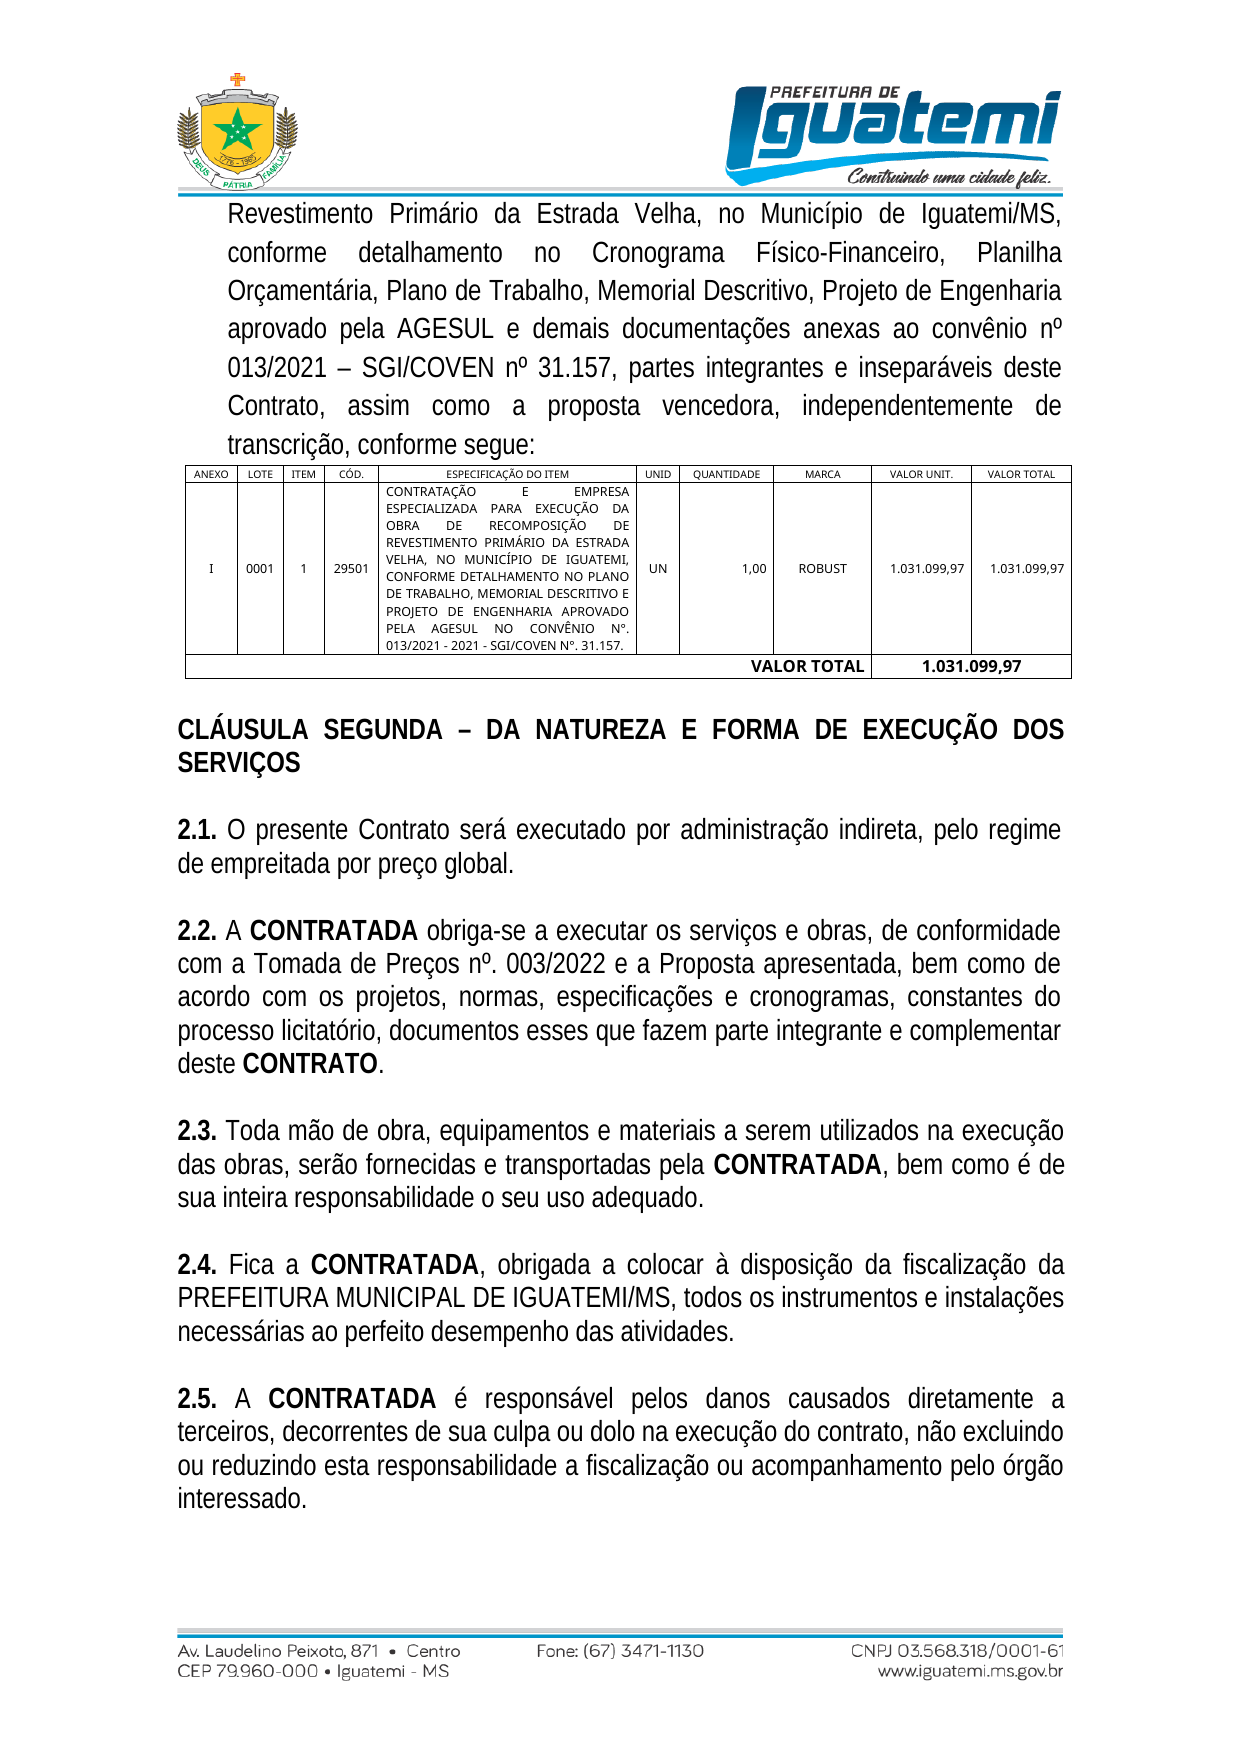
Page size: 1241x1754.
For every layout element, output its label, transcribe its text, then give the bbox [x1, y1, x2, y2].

table_cell I [186, 483, 237, 654]
table_header UNID [637, 466, 679, 482]
table_cell 0001 [238, 483, 283, 654]
table_header ITEM [284, 466, 324, 482]
picture [177, 73, 1063, 197]
text CLÁUSULA SEGUNDA – DA NATUREZA E FORMA DE EXECUÇÃO DOS SERVIÇOS [177, 712, 1066, 779]
table_cell ROBUST [774, 483, 871, 654]
text 2.4. Fica a CONTRATADA, obrigada a colocar à disposição da fiscalização da PREFEITURA MUNICIPAL DE IGUATEMI/MS, todos os instrumentos e instalações necessárias ao perfeito desempenho das atividades. [177, 1247, 1066, 1347]
table_cell 1 [284, 483, 324, 654]
picture [177, 1628, 1063, 1634]
picture [177, 1639, 1063, 1681]
table_header ANEXO [186, 466, 237, 482]
table_cell 1.031.099,97 [872, 483, 971, 654]
table_cell 1.031.099,97 [972, 483, 1071, 654]
table_cell 29501 [325, 483, 378, 654]
table_cell VALOR TOTAL [186, 655, 871, 678]
text 2.5. A CONTRATADA é responsável pelos danos causados diretamente a terceiros, decorrentes de sua culpa ou dolo na execução do contrato, não excluindo ou reduzindo esta responsabilidade a fiscalização ou acompanhamento pelo órgão interessado. [177, 1381, 1066, 1514]
table_cell CONTRATAÇÃO E EMPRESA ESPECIALIZADA PARA EXECUÇÃO DA OBRA DE RECOMPOSIÇÃO DE REVESTIMENTO PRIMÁRIO DA ESTRADA VELHA, NO MUNICÍPIO DE IGUATEMI, CONFORME DETALHAMENTO NO PLANO DE TRABALHO, MEMORIAL DESCRITIVO E PROJETO DE ENGENHARIA APROVADO PELA AGESUL NO CONVÊNIO N°. 013/2021 - 2021 - SGI/COVEN N°. 31.157. [379, 483, 636, 654]
text 2.2. A CONTRATADA obriga-se a executar os serviços e obras, de conformidade com a Tomada de Preços nº. 003/2022 e a Proposta apresentada, bem como de acordo com os projetos, normas, especificações e cronogramas, constantes do processo licitatório, documentos esses que fazem parte integrante e complementar deste CONTRATO. [177, 913, 1063, 1080]
table_header VALOR UNIT. [872, 466, 971, 482]
text 2.1. O presente Contrato será executado por administração indireta, pelo regime de empreitada por preço global. [177, 812, 1063, 879]
table_cell 1.031.099,97 [872, 655, 1071, 678]
table_header VALOR TOTAL [972, 466, 1071, 482]
table_header MARCA [774, 466, 871, 482]
table_cell 1,00 [680, 483, 773, 654]
table_header QUANTIDADE [680, 466, 773, 482]
table_header CÓD. [325, 466, 378, 482]
table_header ESPECIFICAÇÃO DO ITEM [379, 466, 636, 482]
table_cell UN [637, 483, 679, 654]
table_header LOTE [238, 466, 283, 482]
text 2.3. Toda mão de obra, equipamentos e materiais a serem utilizados na execução das obras, serão fornecidas e transportadas pela CONTRATADA, bem como é de sua inteira responsabilidade o seu uso adequado. [177, 1113, 1066, 1214]
